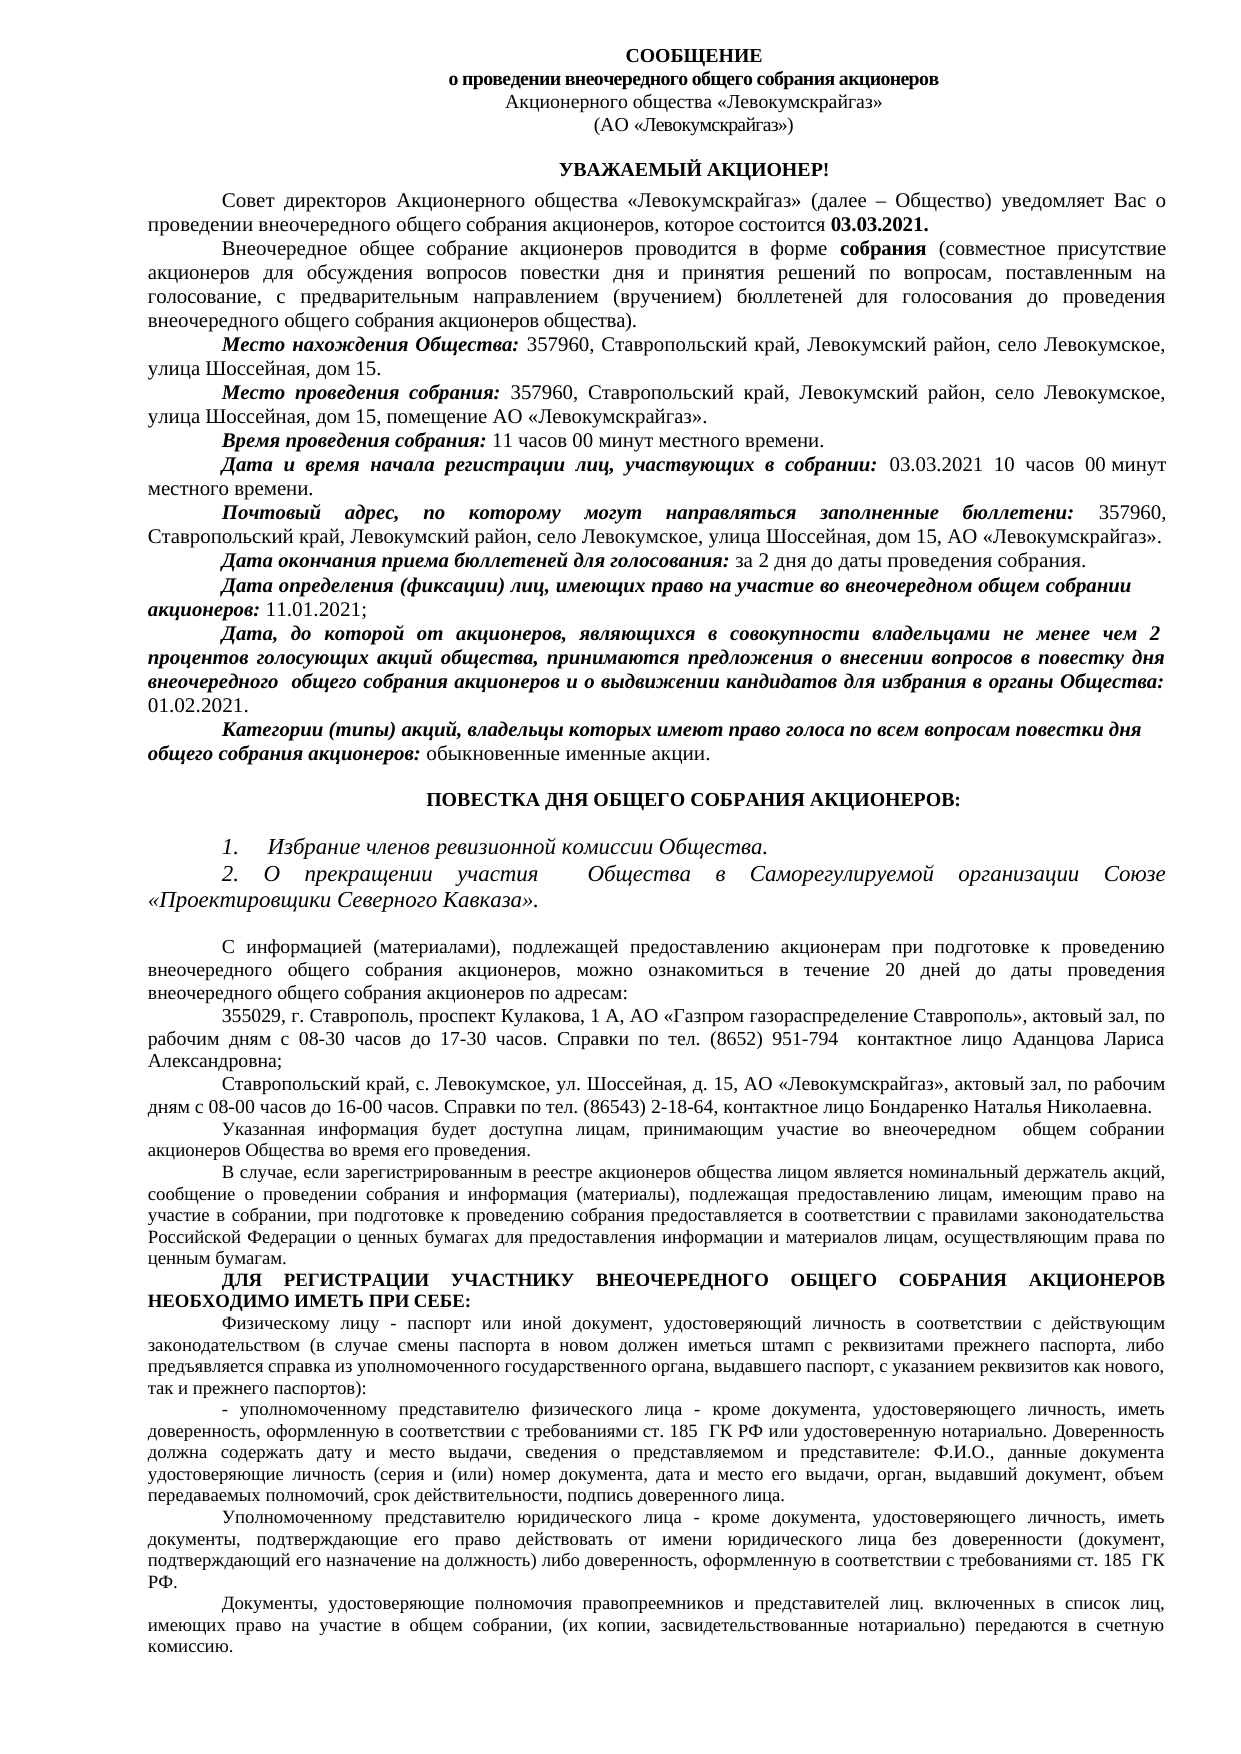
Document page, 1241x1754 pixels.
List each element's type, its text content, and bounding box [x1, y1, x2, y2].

text (АО «Левокумскрайгаз») [148, 113, 1166, 136]
text Дата и время начала регистрации лиц, участвующих в собрании: 03.03.2021 10 часов 00 минут местного времени. [148, 452, 1166, 500]
text Совет директоров Акционерного общества «Левокумскрайгаз» (далее – Общество) уведомляет Вас о проведении внеочередного общего собрания акционеров, которое состоится 03.03.2021. [148, 187, 1166, 236]
text Категории (типы) акций, владельцы которых имеют право голоса по всем вопросам повестки дня общего собрания акционеров: обыкновенные именные акции. [148, 717, 1166, 765]
text Указанная информация будет доступна лицам, принимающим участие во внеочередном общем собрании акционеров Общества во время его проведения. [148, 1118, 1166, 1161]
text - уполномоченному представителю физического лица - кроме документа, удостоверяющего личность, иметь доверенность, оформленную в соответствии с требованиями ст. 185 ГК РФ или удостоверенную нотариально. Доверенность должна содержать дату и место выдачи, сведения о представляемом и представителе: Ф.И.О., данные документа удостоверяющие личность (серия и (или) номер документа, дата и место его выдачи, орган, выдавший документ, объем передаваемых полномочий, срок действительности, подпись доверенного лица. [148, 1398, 1166, 1506]
text ДЛЯ РЕГИСТРАЦИИ УЧАСТНИКУ ВНЕОЧЕРЕДНОГО ОБЩЕГО СОБРАНИЯ АКЦИОНЕРОВ НЕОБХОДИМО ИМЕТЬ ПРИ СЕБЕ: [148, 1269, 1166, 1312]
subtitle УВАЖАЕМЫЙ АКЦИОНЕР! [148, 158, 1166, 181]
text Почтовый адрес, по которому могут направляться заполненные бюллетени: 357960, Ставропольский край, Левокумский район, село Левокумское, улица Шоссейная, дом 15, АО «Левокумскрайгаз». [148, 500, 1166, 548]
text Время проведения собрания: 11 часов 00 минут местного времени. [148, 428, 1166, 452]
text ПОВЕСТКА ДНЯ ОБЩЕГО СОБРАНИЯ АКЦИОНЕРОВ: [148, 788, 1166, 811]
text Ставропольский край, с. Левокумское, ул. Шоссейная, д. 15, АО «Левокумскрайгаз», актовый зал, по рабочим дням с 08-00 часов до 16-00 часов. Справки по тел. (86543) 2-18-64, контактное лицо Бондаренко Наталья Николаевна. [148, 1072, 1166, 1118]
text Документы, удостоверяющие полномочия правопреемников и представителей лиц. включенных в список лиц, имеющих право на участие в общем собрании, (их копии, засвидетельствованные нотариально) передаются в счетную комиссию. [148, 1592, 1166, 1657]
text Акционерного общества «Левокумскрайгаз» [148, 90, 1166, 113]
text о проведении внеочередного общего собрания акционеров [148, 67, 1166, 90]
text В случае, если зарегистрированным в реестре акционеров общества лицом является номинальный держатель акций, сообщение о проведении собрания и информация (материалы), подлежащая предоставлению лицам, имеющим право на участие в собрании, при подготовке к проведению собрания предоставляется в соответствии с правилами законодательства Российской Федерации о ценных бумагах для предоставления информации и материалов лицам, осуществляющим права по ценным бумагам. [148, 1161, 1166, 1269]
text Дата окончания приема бюллетеней для голосования: за 2 дня до даты проведения собрания. [148, 548, 1166, 572]
text 2. О прекращении участия Общества в Саморегулируемой организации Союзе «Проектировщики Северного Кавказа». [148, 860, 1166, 912]
text С информацией (материалами), подлежащей предоставлению акционерам при подготовке к проведению внеочередного общего собрания акционеров, можно ознакомиться в течение 20 дней до даты проведения внеочередного общего собрания акционеров по адресам: [148, 935, 1166, 1004]
text Физическому лицу - паспорт или иной документ, удостоверяющий личность в соответствии с действующим законодательством (в случае смены паспорта в новом должен иметься штамп с реквизитами прежнего паспорта, либо предъявляется справка из уполномоченного государственного органа, выдавшего паспорт, с указанием реквизитов как нового, так и прежнего паспортов): [148, 1312, 1166, 1398]
text 355029, г. Ставрополь, проспект Кулакова, 1 А, АО «Газпром газораспределение Ставрополь», актовый зал, по рабочим дням с 08-30 часов до 17-30 часов. Справки по тел. (8652) 951-794 контактное лицо Аданцова Лариса Александровна; [148, 1004, 1166, 1072]
text Дата, до которой от акционеров, являющихся в совокупности владельцами не менее чем 2 процентов голосующих акций общества, принимаются предложения о внесении вопросов в повестку дня внеочередного общего собрания акционеров и о выдвижении кандидатов для избрания в органы Общества: 01.02.2021. [148, 621, 1166, 717]
text СООБЩЕНИЕ [148, 44, 1166, 67]
text 1. Избрание членов ревизионной комиссии Общества. [148, 833, 1166, 860]
text Место нахождения Общества: 357960, Ставропольский край, Левокумский район, село Левокумское, улица Шоссейная, дом 15. [148, 332, 1166, 380]
text Внеочередное общее собрание акционеров проводится в форме собрания (совместное присутствие акционеров для обсуждения вопросов повестки дня и принятия решений по вопросам, поставленным на голосование, с предварительным направлением (вручением) бюллетеней для голосования до проведения внеочередного общего собрания акционеров общества). [148, 236, 1166, 332]
text Уполномоченному представителю юридического лица - кроме документа, удостоверяющего личность, иметь документы, подтверждающие его право действовать от имени юридического лица без доверенности (документ, подтверждающий его назначение на должность) либо доверенность, оформленную в соответствии с требованиями ст. 185 ГК РФ. [148, 1506, 1166, 1592]
text Дата определения (фиксации) лиц, имеющих право на участие во внеочередном общем собрании акционеров: 11.01.2021; [148, 572, 1133, 621]
text Место проведения собрания: 357960, Ставропольский край, Левокумский район, село Левокумское, улица Шоссейная, дом 15, помещение АО «Левокумскрайгаз». [148, 380, 1166, 428]
